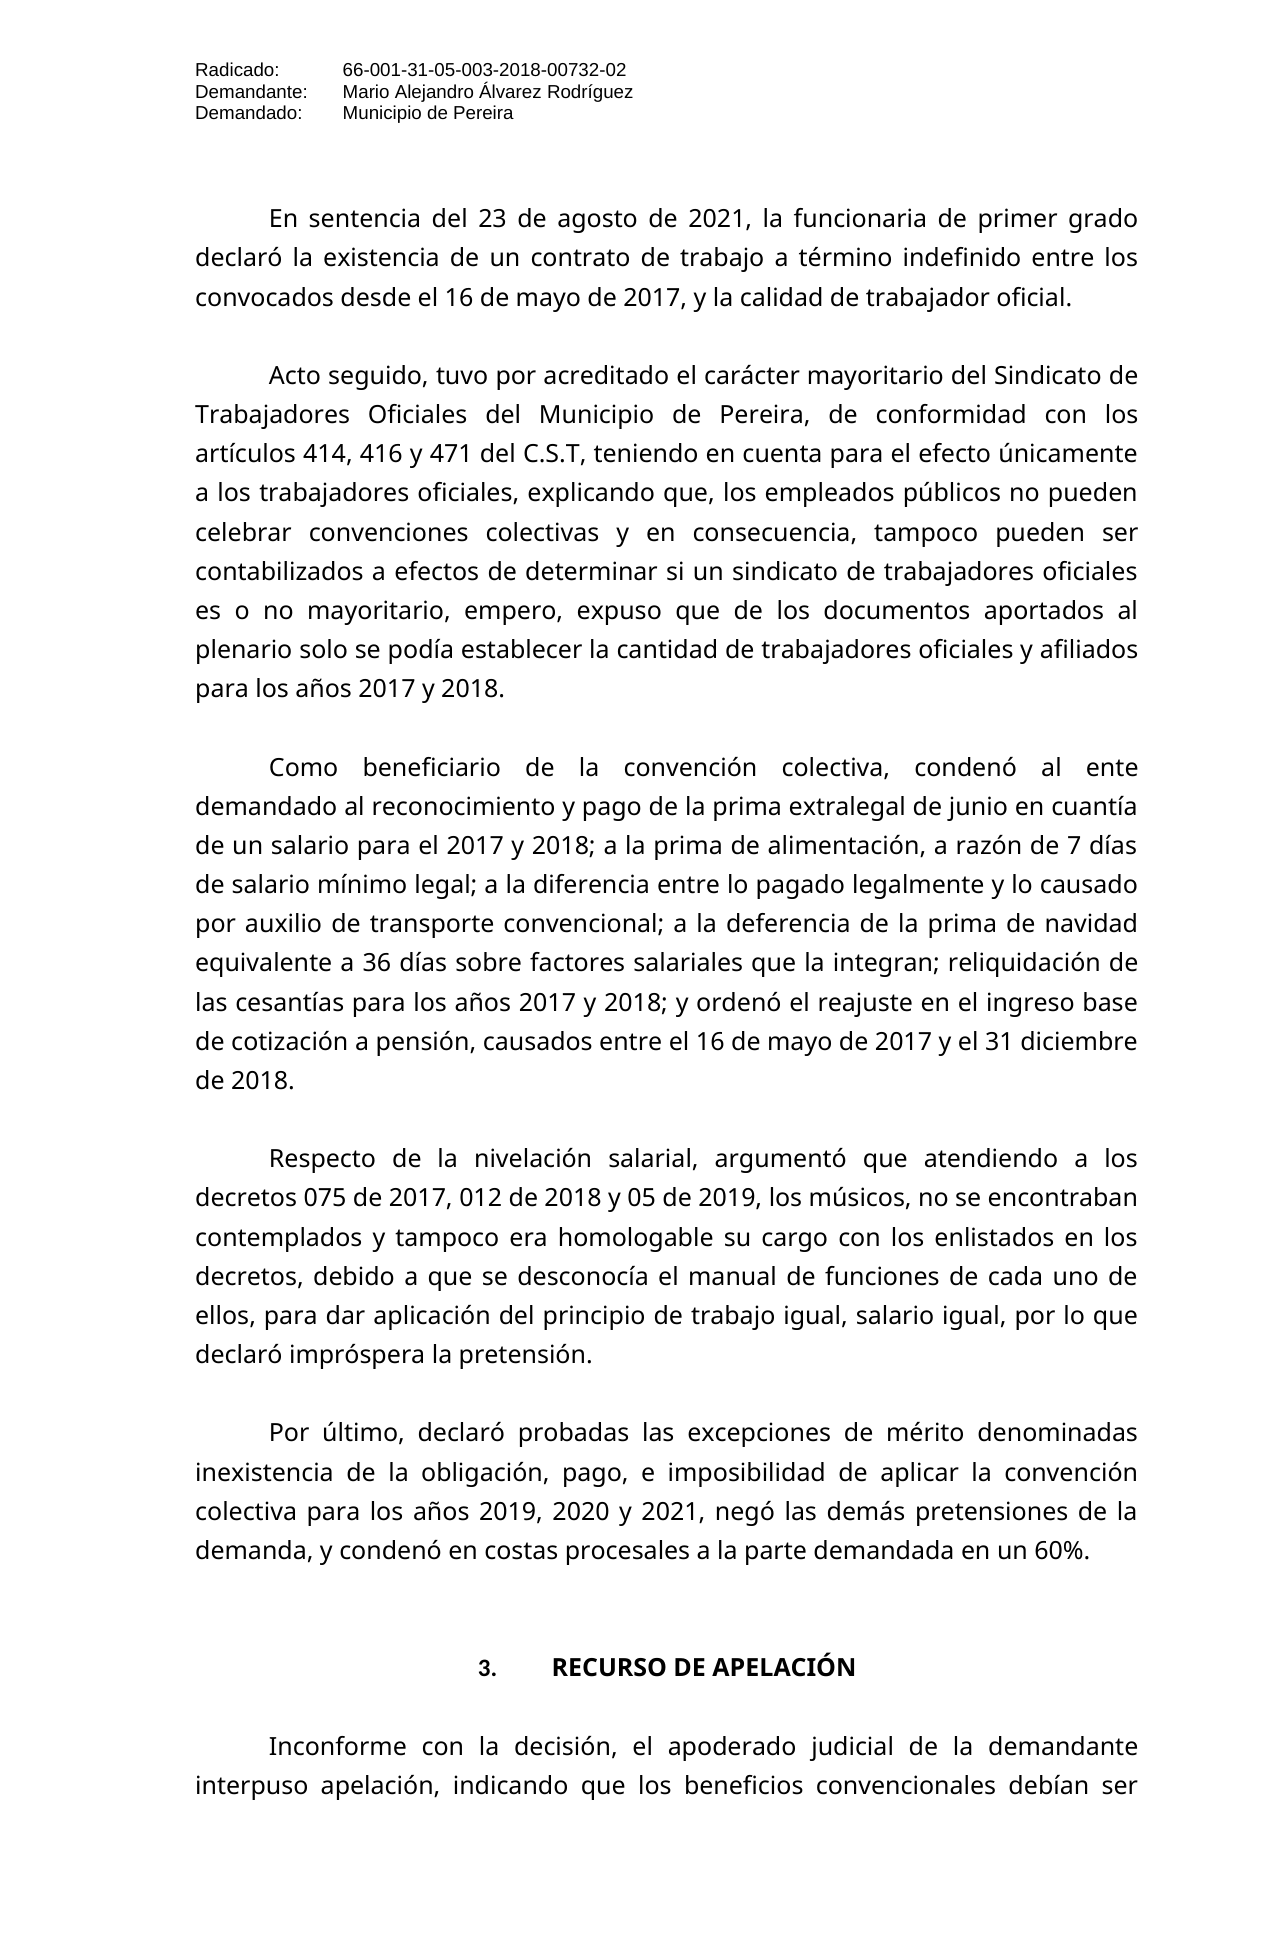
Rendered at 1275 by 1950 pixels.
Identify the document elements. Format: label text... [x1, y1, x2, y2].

text Acto seguido, tuvo por acreditado el carácter mayoritario del Sindicato de Trabajadores Oficiales del Municipio de Pereira, de conformidad con los artículos 414, 416 y 471 del C.S.T, teniendo en cuenta para el efecto únicamente a los trabajadores oficiales, explicando que, los empleados públicos no pueden celebrar convenciones colectivas y en consecuencia, tampoco pueden ser contabilizados a efectos de determinar si un sindicato de trabajadores oficiales es o no mayoritario, empero, expuso que de los documentos aportados al plenario solo se podía establecer la cantidad de trabajadores oficiales y afiliados para los años 2017 y 2018. [195, 357, 1139, 705]
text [195, 1728, 1139, 1802]
text Como beneficiario de la convención colectiva, condenó al ente demandado al reconocimiento y pago de la prima extralegal de junio en cuantía de un salario para el 2017 y 2018; a la prima de alimentación, a razón de 7 días de salario mínimo legal; a la diferencia entre lo pagado legalmente y lo causado por auxilio de transporte convencional; a la deferencia de la prima de navidad equivalente a 36 días sobre factores salariales que la integran; reliquidación de las cesantías para los años 2017 y 2018; y ordenó el reajuste en el ingreso base de cotización a pensión, causados entre el 16 de mayo de 2017 y el 31 diciembre de 2018. [195, 749, 1139, 1097]
list RECURSO DE APELACIÓN [195, 1650, 1139, 1684]
text Por último, declaró probadas las excepciones de mérito denominadas inexistencia de la obligación, pago, e imposibilidad de aplicar la convención colectiva para los años 2019, 2020 y 2021, negó las demás pretensiones de la demanda, y condenó en costas procesales a la parte demandada en un 60%. [195, 1415, 1139, 1567]
text En sentencia del 23 de agosto de 2021, la funcionaria de primer grado declaró la existencia de un contrato de trabajo a término indefinido entre los convocados desde el 16 de mayo de 2017, y la calidad de trabajador oficial. [195, 201, 1139, 313]
text Respecto de la nivelación salarial, argumentó que atendiendo a los decretos 075 de 2017, 012 de 2018 y 05 de 2019, los músicos, no se encontraban contemplados y tampoco era homologable su cargo con los enlistados en los decretos, debido a que se desconocía el manual de funciones de cada uno de ellos, para dar aplicación del principio de trabajo igual, salario igual, por lo que declaró impróspera la pretensión. [195, 1141, 1139, 1371]
